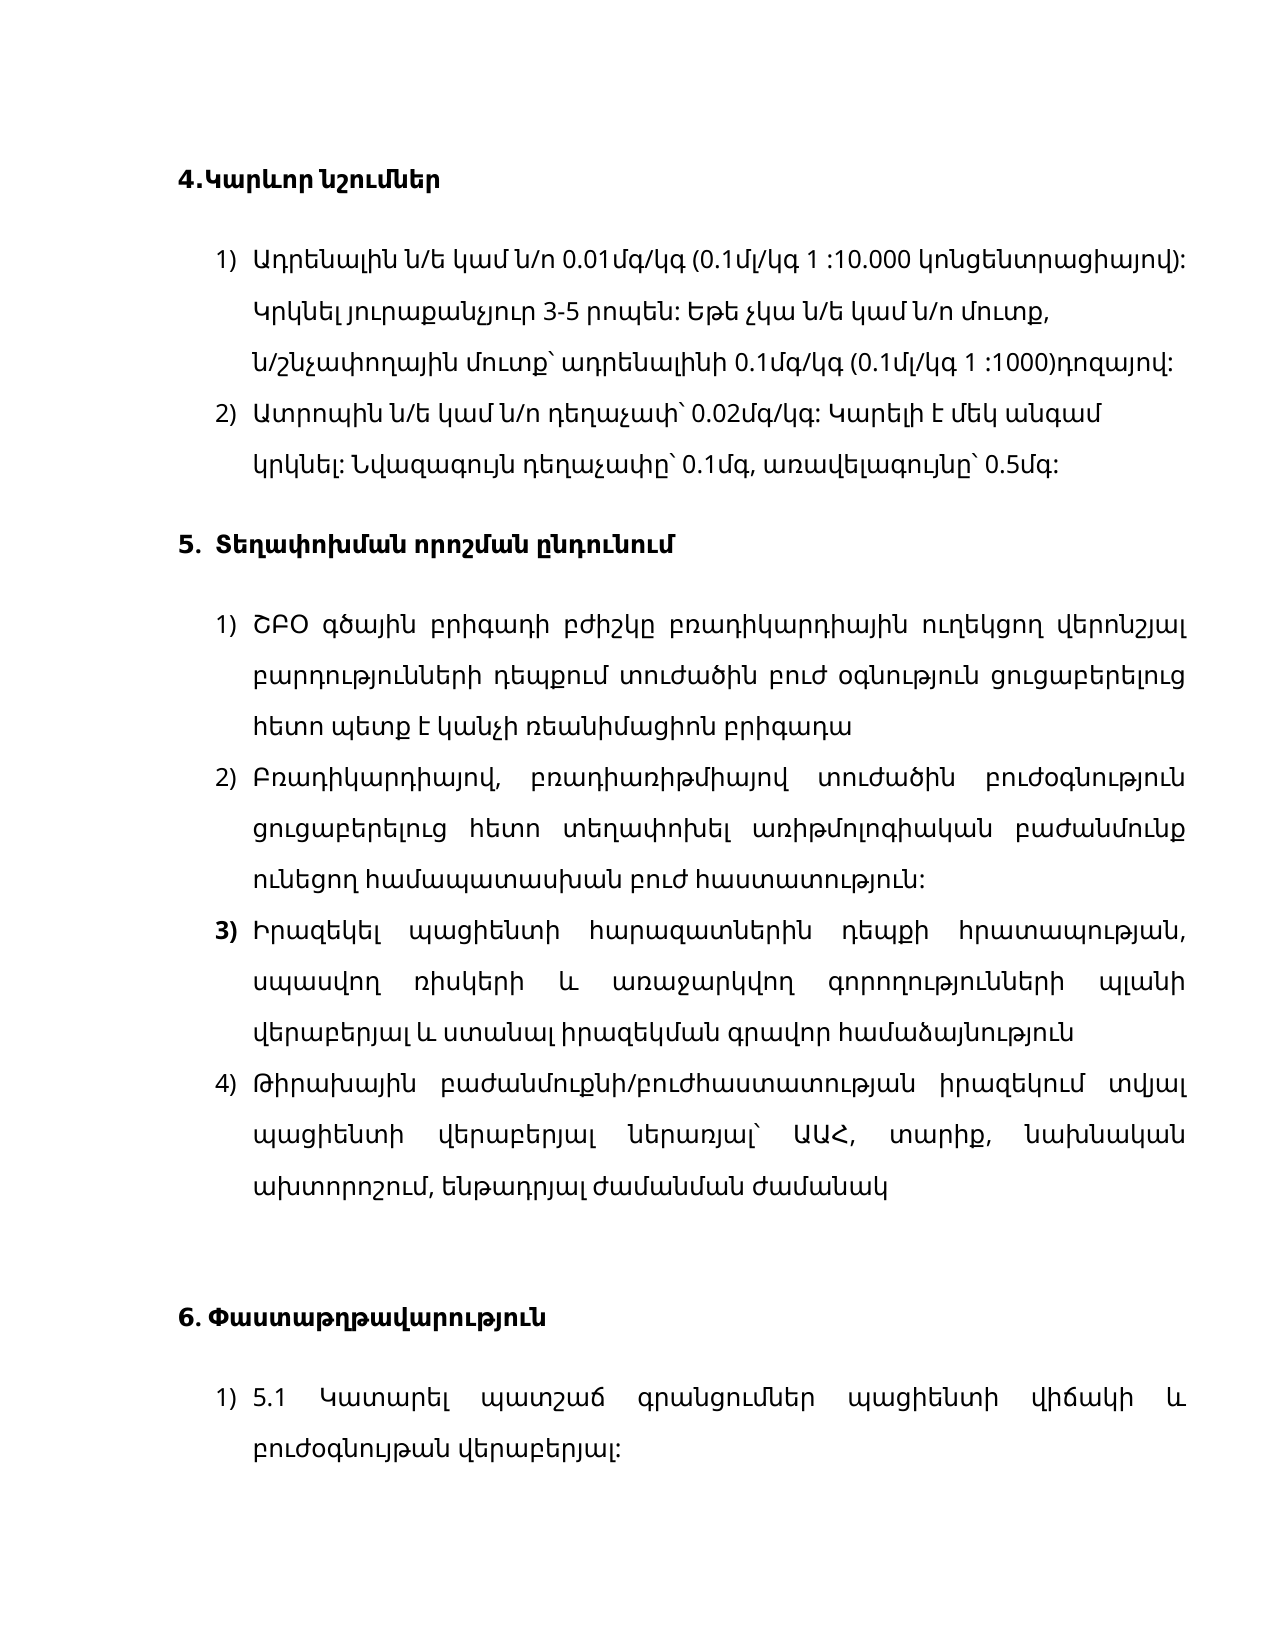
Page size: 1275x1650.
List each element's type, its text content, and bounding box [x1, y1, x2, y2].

list Բռադիկարդիայով, բռադիառիթմիայով տուժածին բուժօգնություն ցուցաբերելուց հետո տեղափոխել առիթմոլոգիական բաժանմունք ունեցող համապատասխան բուժ հաստատություն: [215, 760, 1186, 896]
list Թիրախային բաժանմուքնի/բուժհաստատության իրազեկում տվյալ պացիենտի վերաբերյալ ներառյալ՝ ԱԱՀ, տարիք, նախնական ախտորոշում, ենթադրյալ ժամանման ժամանակ [215, 1066, 1186, 1202]
list Իրազեկել պացիենտի հարազատներին դեպքի հրատապության, սպասվող ռիսկերի և առաջարկվող գորողությունների պլանի վերաբերյալ և ստանալ իրազեկման գրավոր համաձայնություն [215, 913, 1186, 1049]
list Ատրոպին ն/ե կամ ն/ո դեղաչափ՝ 0.02մգ/կգ: Կարելի է մեկ անգամ կրկնել: Նվազագույն դեղաչափը՝ 0.1մգ, առավելագույնը՝ 0.5մգ: [215, 395, 1186, 480]
list 5.1 Կատարել պատշաճ գրանցումներ պացիենտի վիճակի և բուժօգնույթան վերաբերյալ: [215, 1379, 1186, 1465]
list ՇԲՕ գծային բրիգադի բժիշկը բռադիկարդիային ուղեկցող վերոնշյալ բարդությունների դեպքում տուժածին բուժ օգնություն ցուցաբերելուց հետո պետք է կանչի ռեանիմացիոն բրիգադա [215, 607, 1186, 743]
text 6. Փաստաթղթավարություն [177, 1299, 1186, 1333]
text 4.Կարևոր նշումներ [177, 162, 1186, 196]
text 5. Տեղափոխման որոշման ընդունում [177, 526, 1186, 561]
list Ադրենալին ն/ե կամ ն/ո 0.01մգ/կգ (0.1մլ/կգ 1 :10.000 կոնցենտրացիայով): Կրկնել յուրաքանչյուր 3-5 րոպեն: Եթե չկա ն/ե կամ ն/ո մուտք, ն/շնչափողային մուտք՝ ադրենալինի 0.1մգ/կգ (0.1մլ/կգ 1 :1000)դոզայով: [215, 242, 1186, 378]
